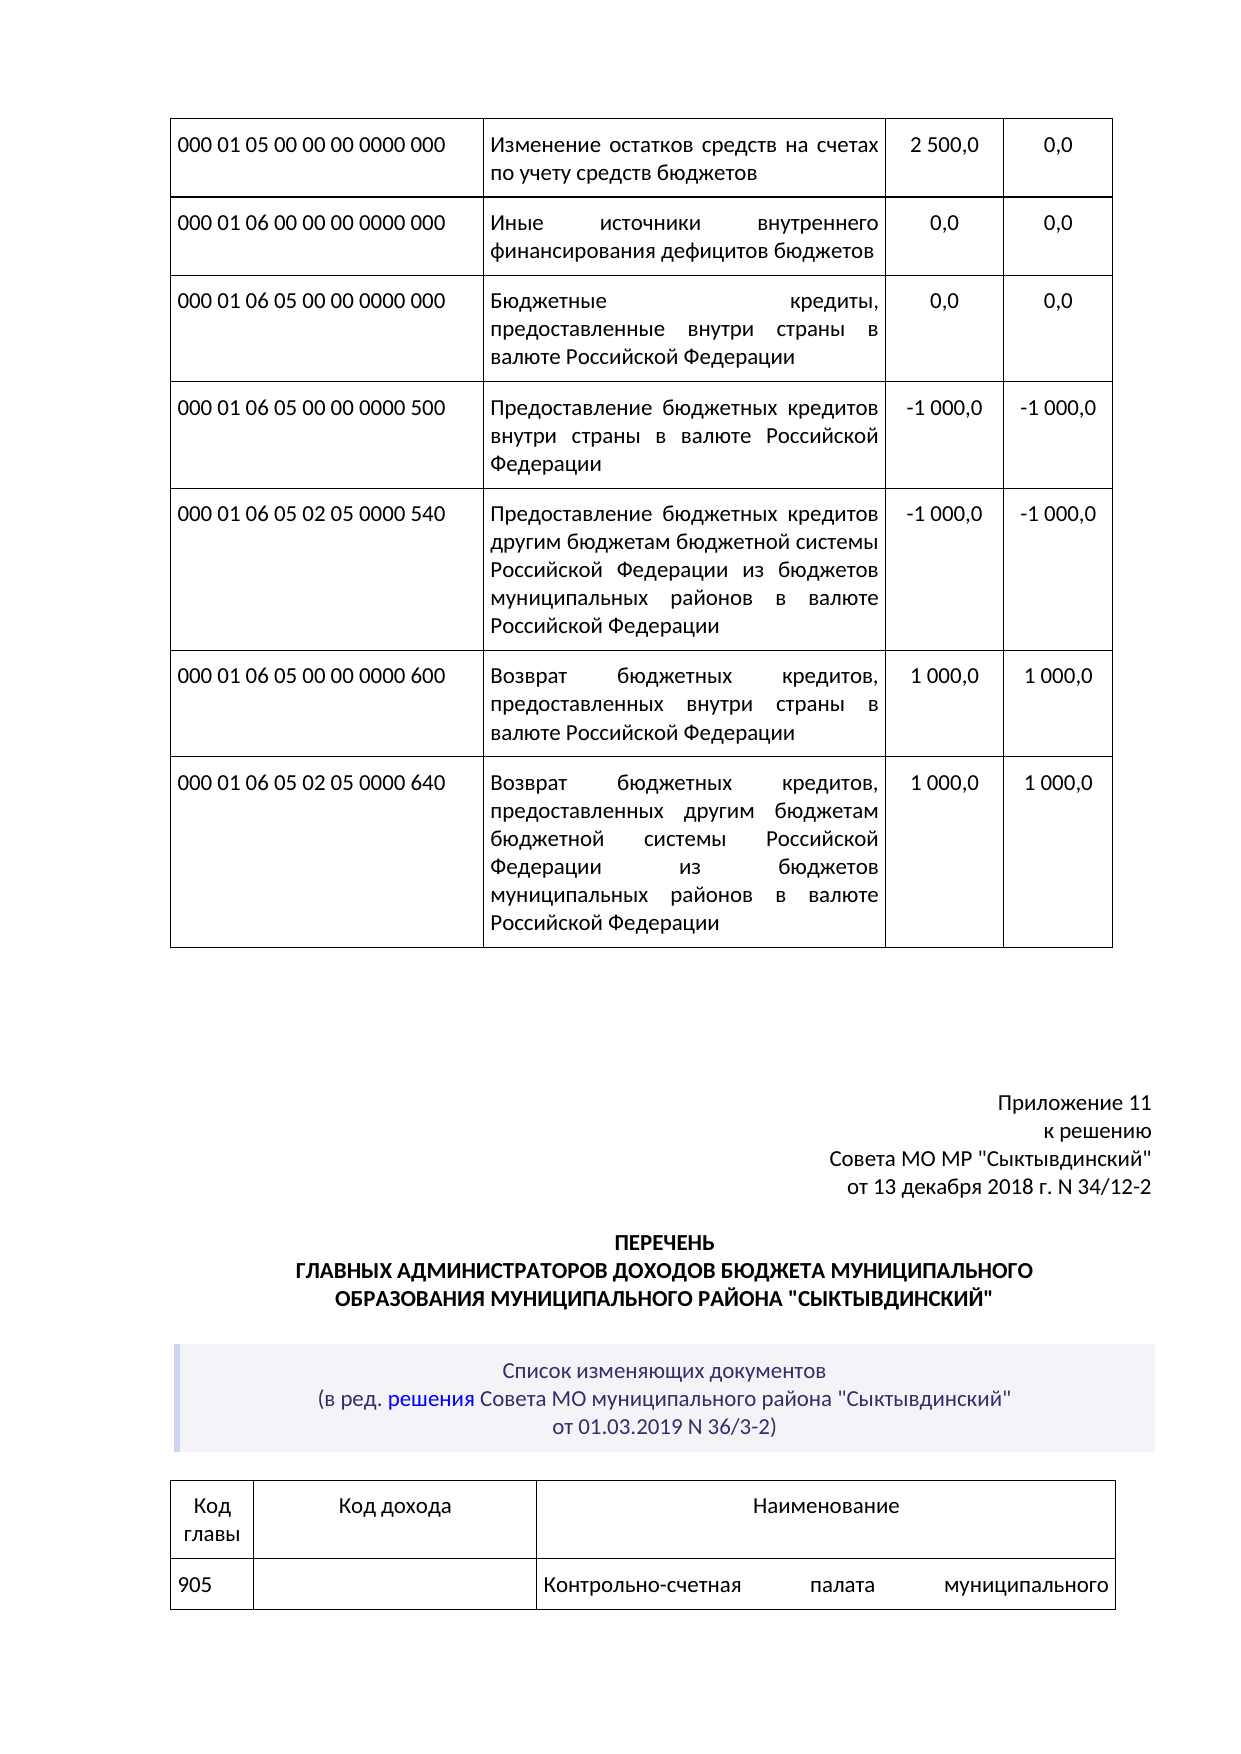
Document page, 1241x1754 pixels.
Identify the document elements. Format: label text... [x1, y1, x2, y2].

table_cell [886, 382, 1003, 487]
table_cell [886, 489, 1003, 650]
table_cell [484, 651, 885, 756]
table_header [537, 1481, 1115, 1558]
title ОБРАЗОВАНИЯ МУНИЦИПАЛЬНОГО РАЙОНА "СЫКТЫВДИНСКИЙ" [177, 1284, 1152, 1312]
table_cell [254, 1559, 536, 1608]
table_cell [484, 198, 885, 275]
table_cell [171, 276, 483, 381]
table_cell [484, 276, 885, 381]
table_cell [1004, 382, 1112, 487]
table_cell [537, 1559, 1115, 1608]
title ПЕРЕЧЕНЬ [177, 1228, 1152, 1256]
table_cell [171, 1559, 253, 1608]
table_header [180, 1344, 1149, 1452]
text Приложение 11 [177, 1088, 1152, 1116]
text Совета МО МР "Сыктывдинский" [177, 1144, 1152, 1172]
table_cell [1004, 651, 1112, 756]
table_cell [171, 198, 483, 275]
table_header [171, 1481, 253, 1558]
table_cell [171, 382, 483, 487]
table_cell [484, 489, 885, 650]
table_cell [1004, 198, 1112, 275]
title ГЛАВНЫХ АДМИНИСТРАТОРОВ ДОХОДОВ БЮДЖЕТА МУНИЦИПАЛЬНОГО [177, 1256, 1152, 1284]
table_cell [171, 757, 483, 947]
text от 13 декабря 2018 г. N 34/12-2 [177, 1172, 1152, 1200]
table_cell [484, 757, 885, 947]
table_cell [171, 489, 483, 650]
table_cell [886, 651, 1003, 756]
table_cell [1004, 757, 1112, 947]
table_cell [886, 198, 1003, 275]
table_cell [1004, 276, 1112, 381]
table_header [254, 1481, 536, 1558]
text к решению [177, 1116, 1152, 1144]
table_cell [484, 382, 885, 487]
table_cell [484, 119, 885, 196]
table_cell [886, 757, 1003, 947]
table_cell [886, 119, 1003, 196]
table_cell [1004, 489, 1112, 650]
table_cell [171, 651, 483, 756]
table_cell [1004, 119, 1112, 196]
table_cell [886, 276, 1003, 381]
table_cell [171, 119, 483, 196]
